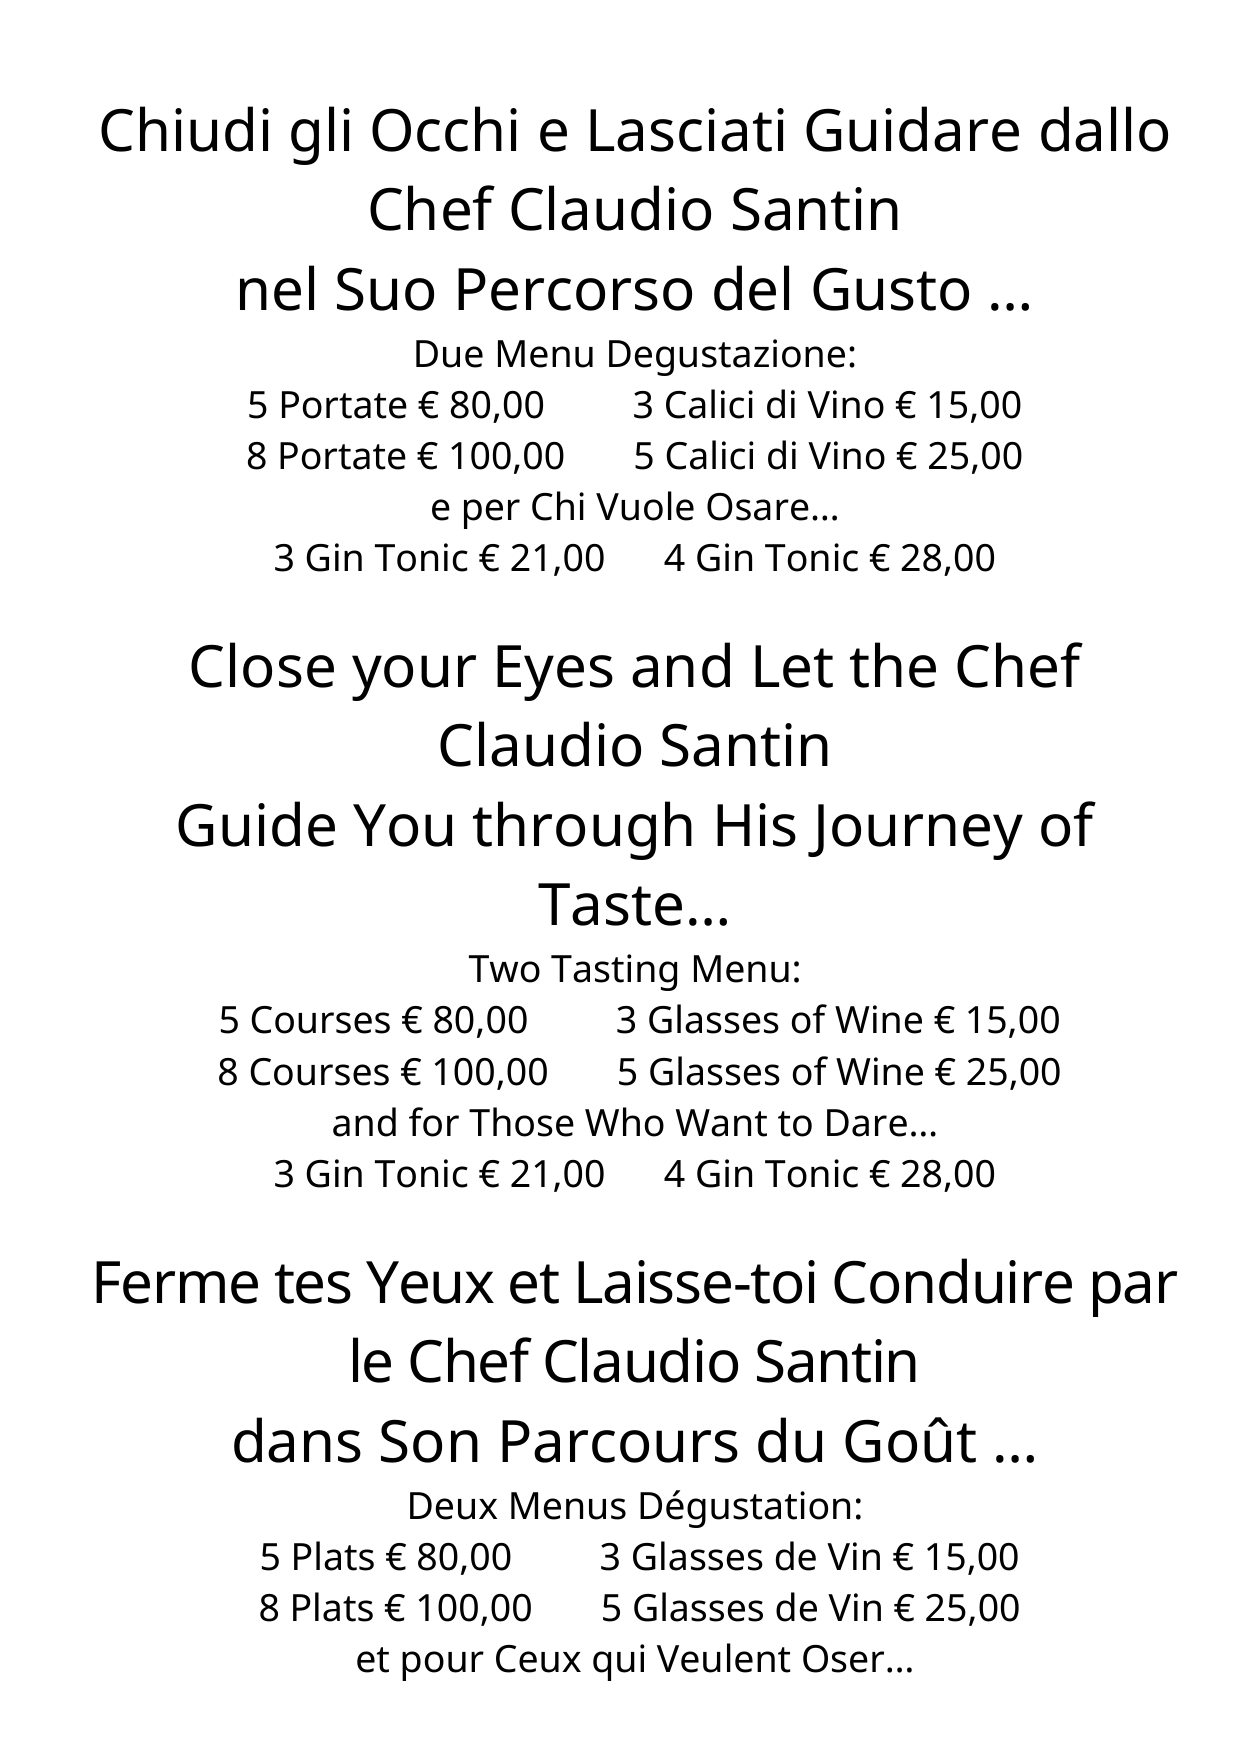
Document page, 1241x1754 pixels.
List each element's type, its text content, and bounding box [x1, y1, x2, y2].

text 5 Plats € 80,00 3 Glasses de Vin € 15,00 [89, 1530, 1181, 1581]
text 5 Portate € 80,00 3 Calici di Vino € 15,00 [89, 378, 1181, 429]
text 3 Gin Tonic € 21,00 4 Gin Tonic € 28,00 [89, 531, 1181, 582]
text Ferme tes Yeux et Laisse-toi Conduire par le Chef Claudio Santin [89, 1241, 1181, 1399]
text e per Chi Vuole Osare… [89, 480, 1181, 531]
text Close your Eyes and Let the Chef Claudio Santin [89, 625, 1181, 784]
text dans Son Parcours du Goût … [89, 1399, 1181, 1479]
text Two Tasting Menu: [89, 943, 1181, 994]
text Due Menu Degustazione: [89, 327, 1181, 378]
text et pour Ceux qui Veulent Oser… [89, 1632, 1181, 1683]
text nel Suo Percorso del Gusto … [89, 248, 1181, 327]
text 8 Portate € 100,00 5 Calici di Vino € 25,00 [89, 429, 1181, 480]
text 5 Courses € 80,00 3 Glasses of Wine € 15,00 [89, 994, 1181, 1045]
text Deux Menus Dégustation: [89, 1479, 1181, 1530]
text 8 Plats € 100,00 5 Glasses de Vin € 25,00 [89, 1581, 1181, 1632]
text 8 Courses € 100,00 5 Glasses of Wine € 25,00 [89, 1045, 1181, 1096]
text and for Those Who Want to Dare… [89, 1096, 1181, 1147]
text Guide You through His Journey of Taste… [89, 784, 1181, 943]
text Chiudi gli Occhi e Lasciati Guidare dallo Chef Claudio Santin [89, 89, 1181, 248]
text 3 Gin Tonic € 21,00 4 Gin Tonic € 28,00 [89, 1147, 1181, 1198]
